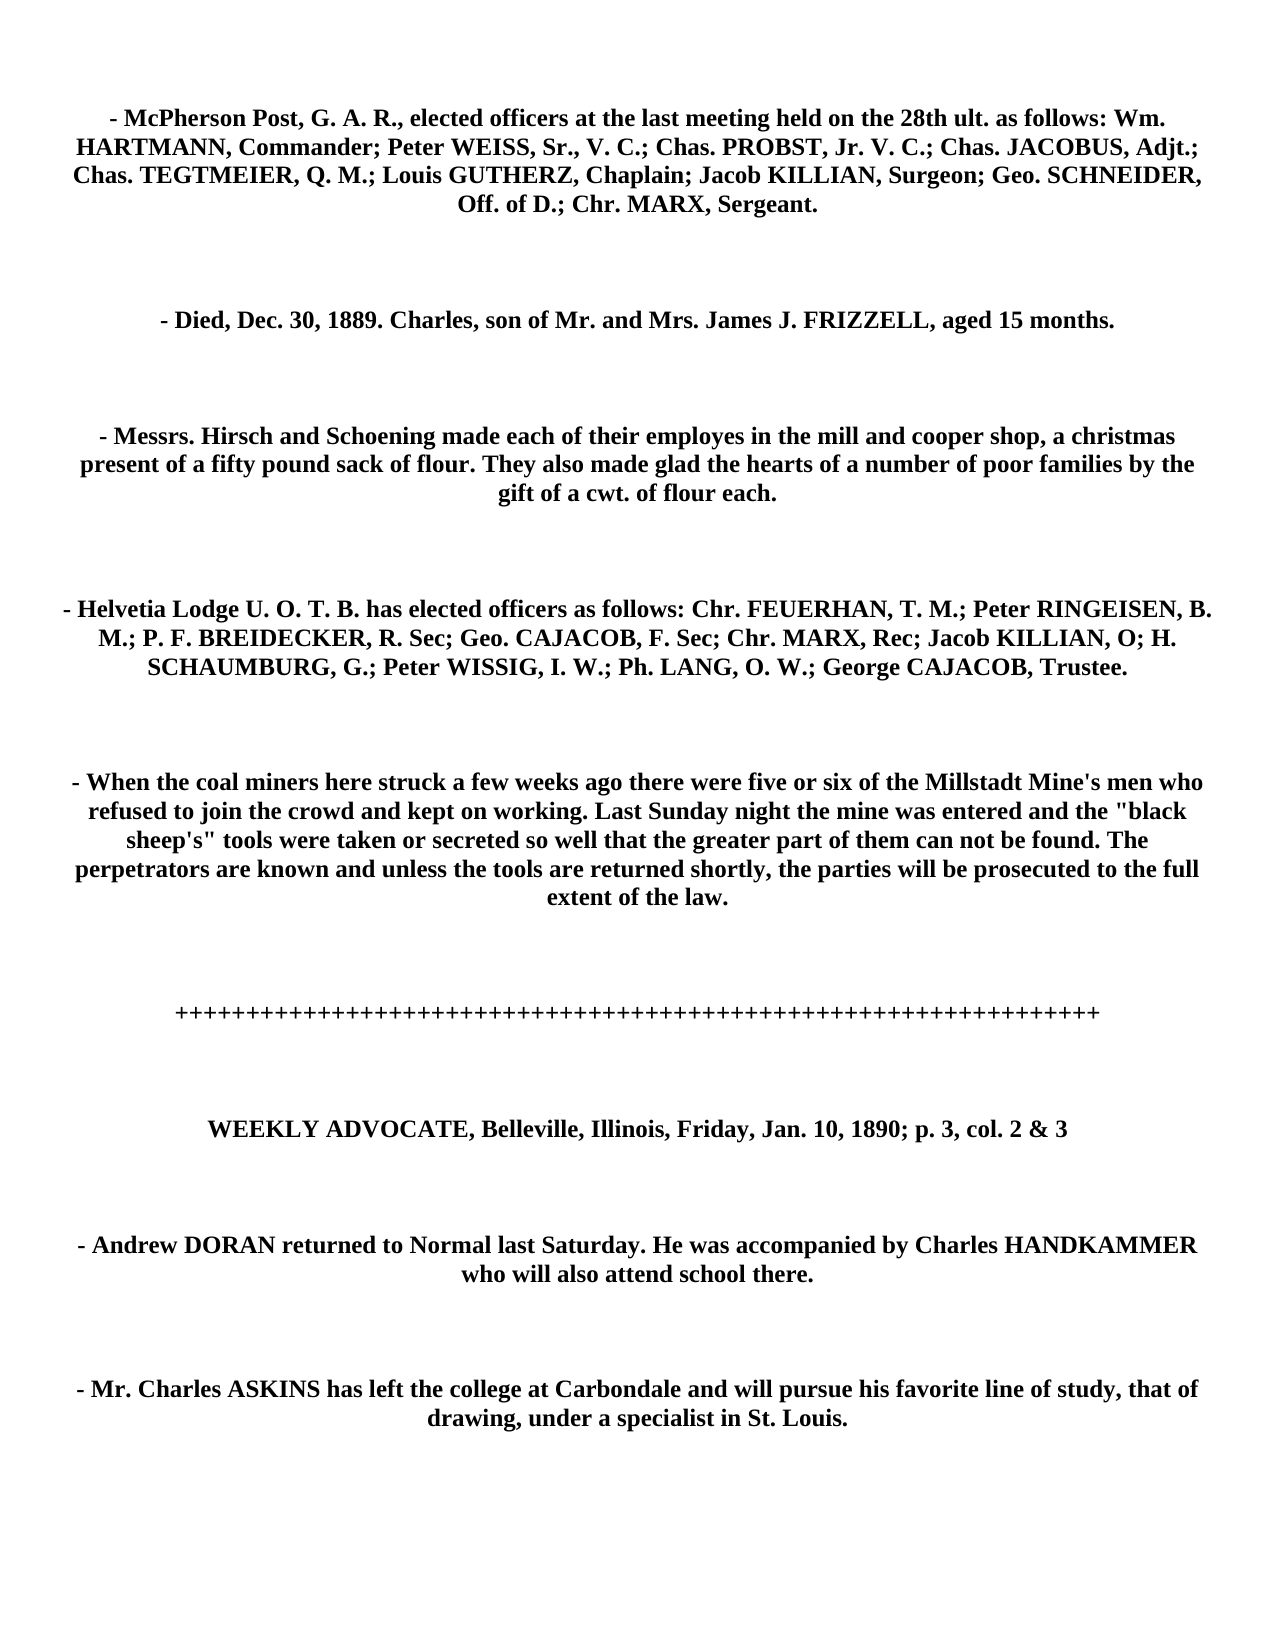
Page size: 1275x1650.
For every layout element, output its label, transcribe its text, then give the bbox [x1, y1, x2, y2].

text - Helvetia Lodge U. O. T. B. has elected officers as follows: Chr. FEUERHAN, T. M.; Peter RINGEISEN, B. M.; P. F. BREIDECKER, R. Sec; Geo. CAJACOB, F. Sec; Chr. MARX, Rec; Jacob KILLIAN, O; H. SCHAUMBURG, G.; Peter WISSIG, I. W.; Ph. LANG, O. W.; George CAJACOB, Trustee. [60, 594, 1215, 680]
text - Messrs. Hirsch and Schoening made each of their employes in the mill and cooper shop, a christmas present of a fifty pound sack of flour. They also made glad the hearts of a number of poor families by the gift of a cwt. of flour each. [60, 421, 1215, 507]
text - McPherson Post, G. A. R., elected officers at the last meeting held on the 28th ult. as follows: Wm. HARTMANN, Commander; Peter WEISS, Sr., V. C.; Chas. PROBST, Jr. V. C.; Chas. JACOBUS, Adjt.; Chas. TEGTMEIER, Q. M.; Louis GUTHERZ, Chaplain; Jacob KILLIAN, Surgeon; Geo. SCHNEIDER, Off. of D.; Chr. MARX, Sergeant. [60, 103, 1215, 218]
text - When the coal miners here struck a few weeks ago there were five or six of the Millstadt Mine's men who refused to join the crowd and kept on working. Last Sunday night the mine was entered and the "black sheep's" tools were taken or secreted so well that the greater part of them can not be found. The perpetrators are known and unless the tools are returned shortly, the parties will be prosecuted to the full extent of the law. [60, 767, 1215, 911]
text - Mr. Charles ASKINS has left the college at Carbondale and will pursue his favorite line of study, that of drawing, under a specialist in St. Louis. [60, 1374, 1215, 1432]
text WEEKLY ADVOCATE, Belleville, Illinois, Friday, Jan. 10, 1890; p. 3, col. 2 & 3 [60, 1114, 1215, 1143]
text - Andrew DORAN returned to Normal last Saturday. He was accompanied by Charles HANDKAMMER who will also attend school there. [60, 1230, 1215, 1287]
text - Died, Dec. 30, 1889. Charles, son of Mr. and Mrs. James J. FRIZZELL, aged 15 months. [60, 305, 1215, 334]
text +++++++++++++++++++++++++++++++++++++++++++++++++++++++++++++++++ [60, 998, 1215, 1027]
